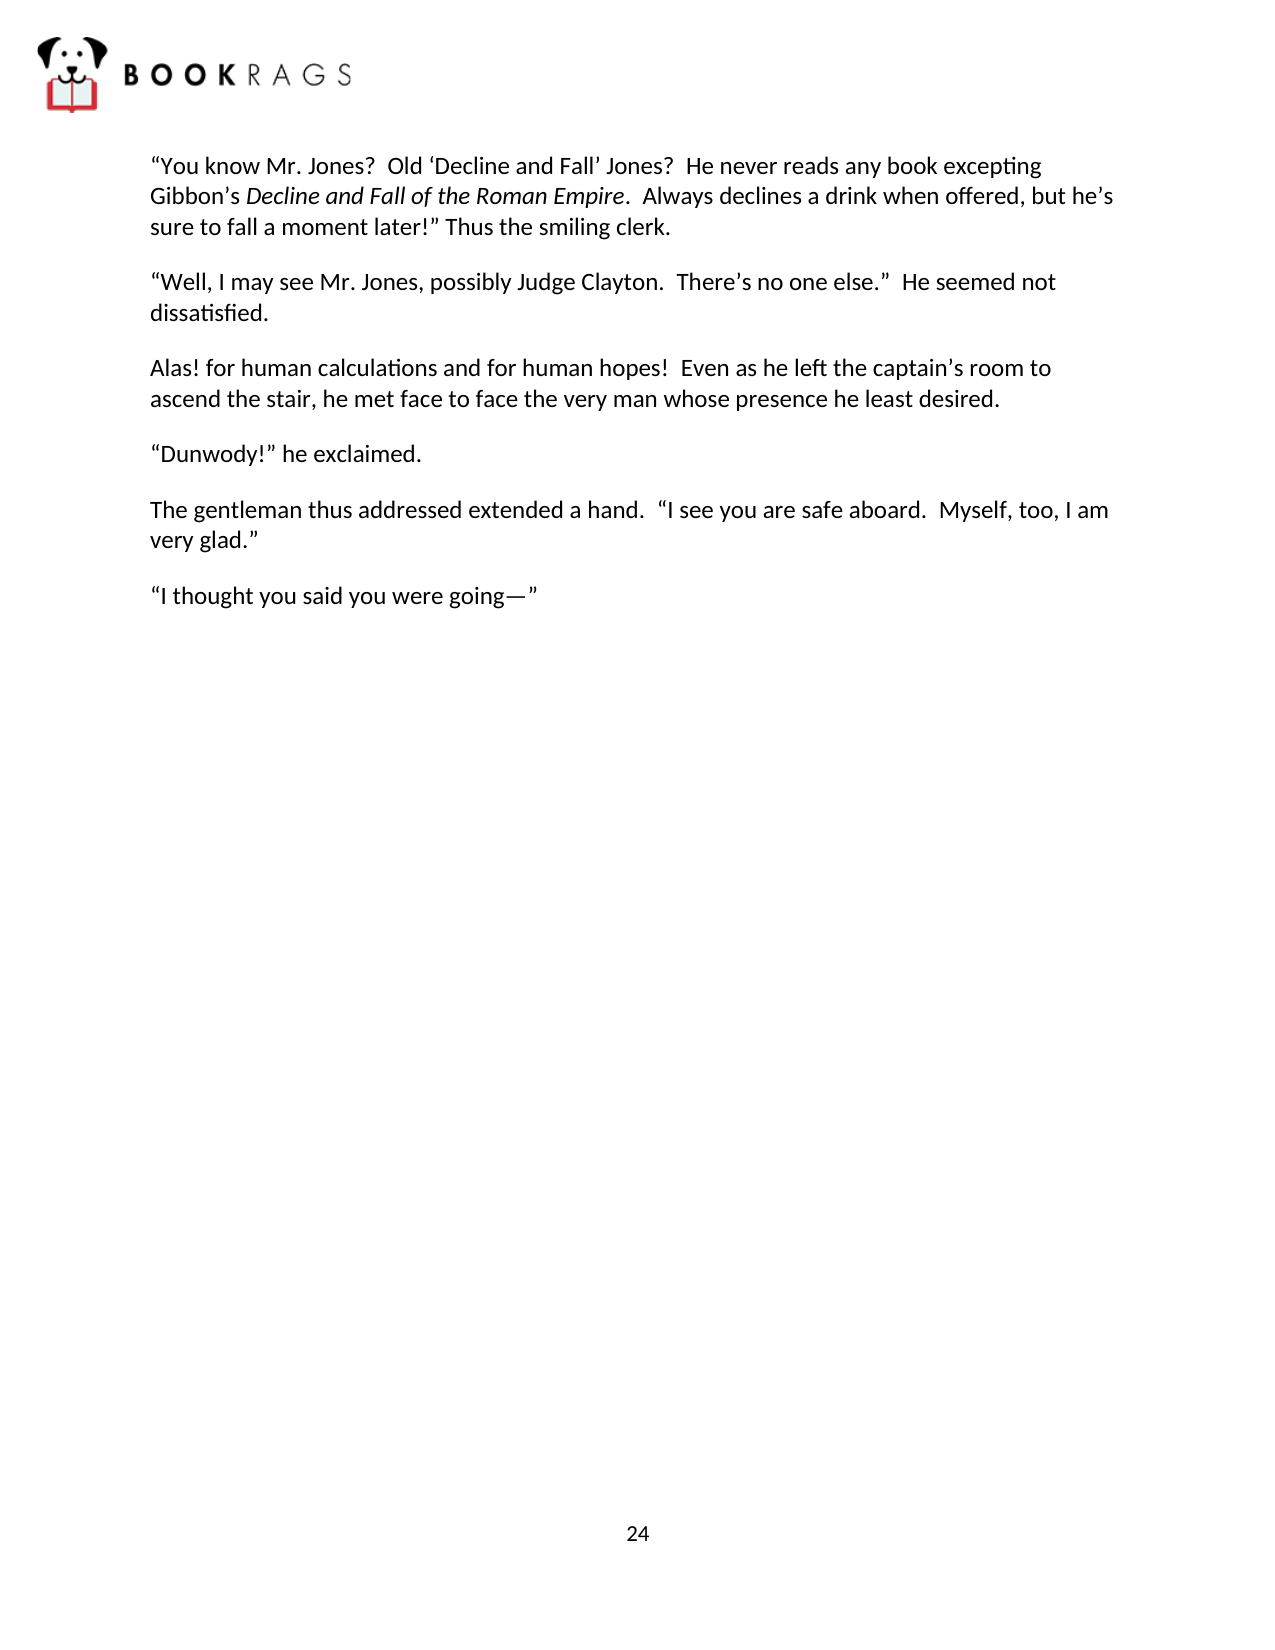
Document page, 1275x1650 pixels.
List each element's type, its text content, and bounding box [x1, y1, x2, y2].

text Alas! for human calculations and for human hopes! Even as he left the captain’s room to ascend the stair, he met face to face the very man whose presence he least desired. [150, 353, 1125, 414]
text “I thought you said you were going—­” [150, 580, 1125, 611]
text “You know Mr. Jones? Old ‘Decline and Fall’ Jones? He never reads any book excepting Gibbon’s Decline and Fall of the Roman Empire. Always declines a drink when offered, but he’s sure to fall a moment later!” Thus the smiling clerk. [150, 150, 1125, 242]
text The gentleman thus addressed extended a hand. “I see you are safe aboard. Myself, too, I am very glad.” [150, 494, 1125, 555]
text “Well, I may see Mr. Jones, possibly Judge Clayton. There’s no one else.” He seemed not dissatisfied. [150, 267, 1125, 328]
picture [37, 37, 351, 113]
text “Dunwody!” he exclaimed. [150, 439, 1125, 469]
